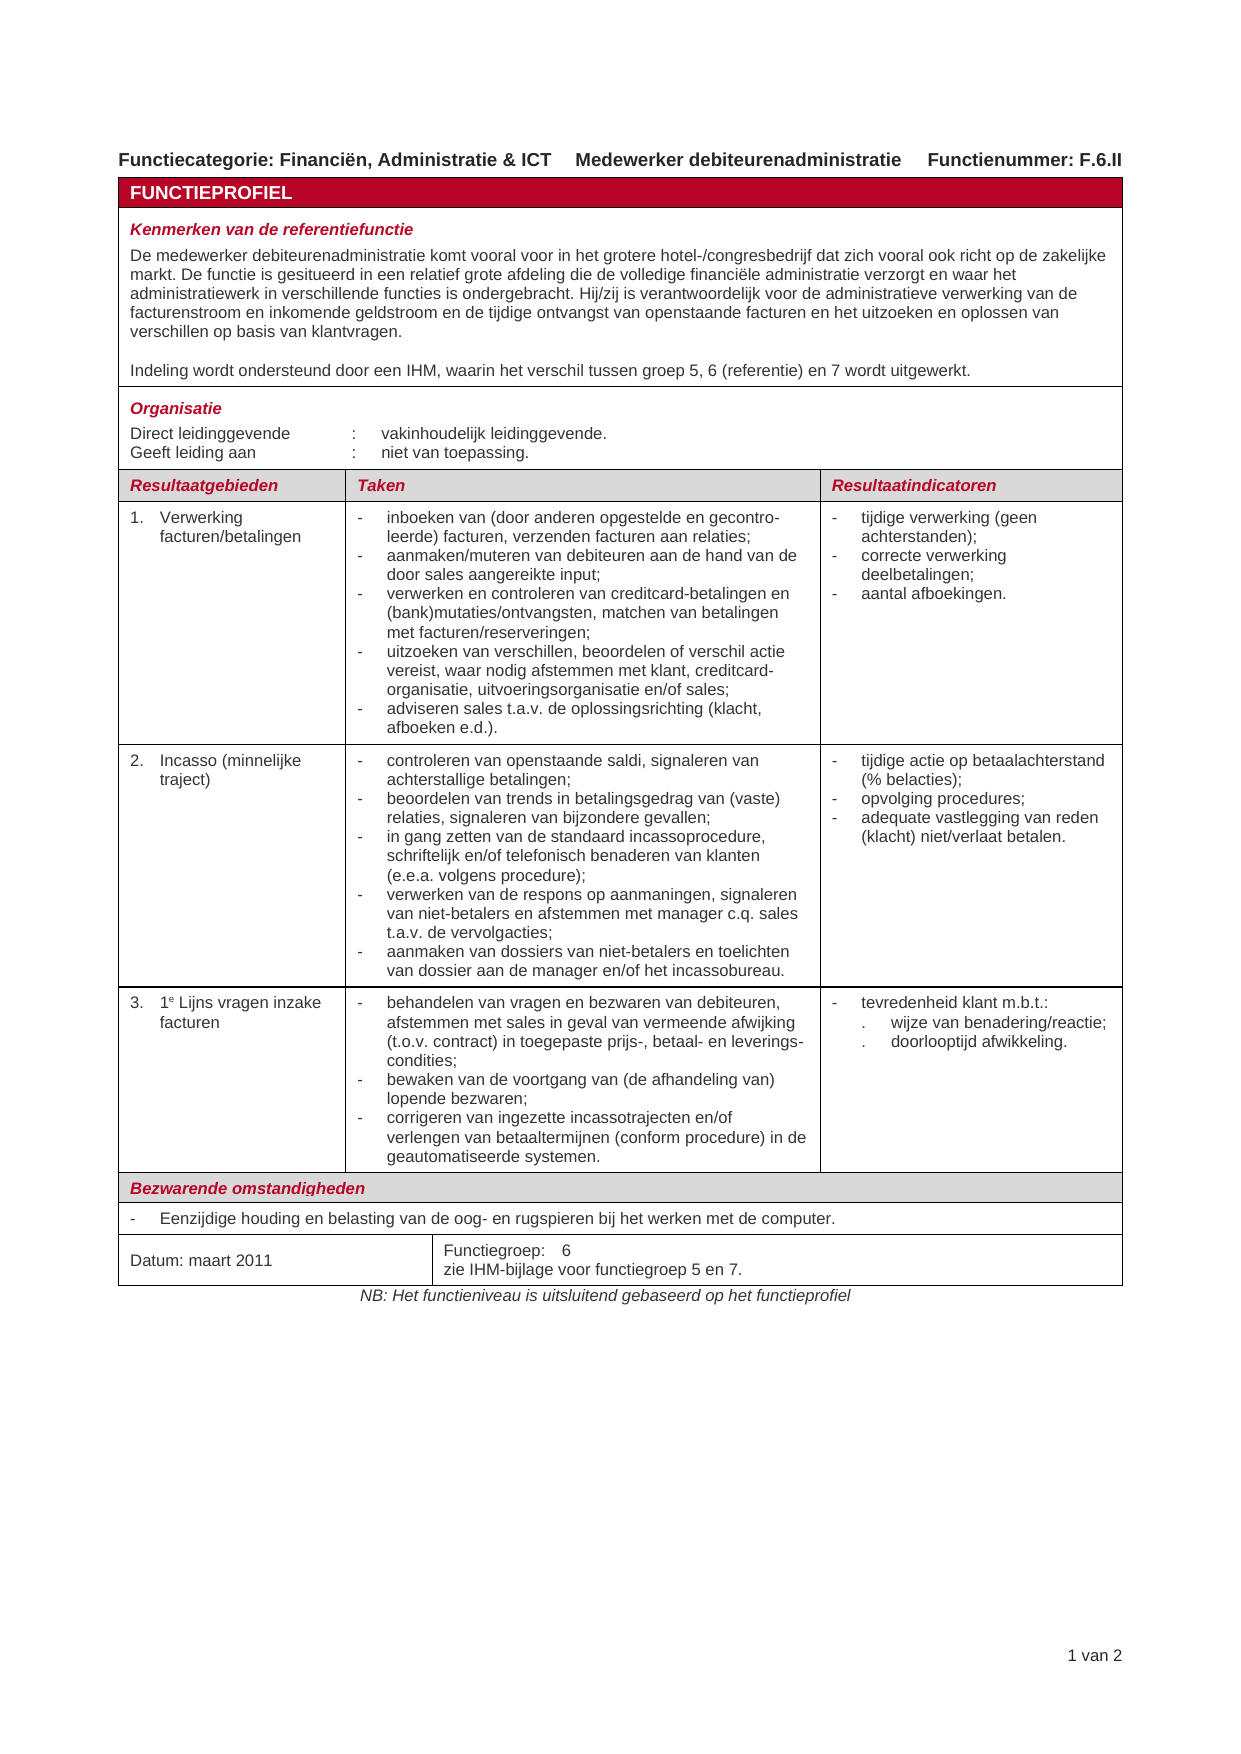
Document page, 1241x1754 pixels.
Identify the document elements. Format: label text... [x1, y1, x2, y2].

table_header FUNCTIEPROFIEL [119, 178, 1122, 207]
table_cell - Eenzijdige houding en belasting van de oog- en rugspieren bij het werken met de computer. [119, 1203, 1122, 1234]
table_cell Resultaatindicatoren [821, 470, 1122, 501]
table_cell 2. Incasso (minnelijke traject) [119, 745, 345, 986]
table_cell Taken [346, 470, 820, 501]
text NB: Het functieniveau is uitsluitend gebaseerd op het functieprofiel [118, 1286, 1092, 1305]
table_cell Functiegroep: 6 zie IHM-bijlage voor functiegroep 5 en 7. [433, 1235, 1122, 1285]
table_cell Kenmerken van de referentiefunctie De medewerker debiteurenadministratie komt vooral voor in het grotere hotel-/congresbedrijf dat zich vooral ook richt op de zakelijke markt. De functie is gesitueerd in een relatief grote afdeling die de volledige financiële administratie verzorgt en waar het administratiewerk in verschillende functies is ondergebracht. Hij/zij is verantwoordelijk voor de administratieve verwerking van de facturenstroom en inkomende geldstroom en de tijdige ontvangst van openstaande facturen en het uitzoeken en oplossen van verschillen op basis van klantvragen. Indeling wordt ondersteund door een IHM, waarin het verschil tussen groep 5, 6 (referentie) en 7 wordt uitgewerkt. [119, 208, 1122, 386]
table_cell Organisatie Direct leidinggevende : vakinhoudelijk leidinggevende. Geeft leiding aan : niet van toepassing. [119, 387, 1122, 468]
table_cell 1. Verwerking facturen/betalingen [119, 502, 345, 743]
table_cell 3. 1e Lijns vragen inzake facturen [119, 988, 345, 1172]
table_cell - tijdige actie op betaalachterstand (% belacties); - opvolging procedures; - adequate vastlegging van reden (klacht) niet/verlaat betalen. [821, 745, 1122, 986]
table_cell Datum: maart 2011 [119, 1235, 432, 1285]
table_cell - tevredenheid klant m.b.t.: . wijze van benadering/reactie; . doorlooptijd afwikkeling. [821, 988, 1122, 1172]
table_cell Bezwarende omstandigheden [119, 1173, 1122, 1202]
table_cell - inboeken van (door anderen opgestelde en gecontroleerde) facturen, verzenden facturen aan relaties; - aanmaken/muteren van debiteuren aan de hand van de door sales aangereikte input; - verwerken en controleren van creditcard-betalingen en (bank)mutaties/ontvangsten, matchen van betalingen met facturen/reserveringen; - uitzoeken van verschillen, beoordelen of verschil actie vereist, waar nodig afstemmen met klant, creditcard-organisatie, uitvoeringsorganisatie en/of sales; - adviseren sales t.a.v. de oplossingsrichting (klacht, afboeken e.d.). [346, 502, 820, 743]
table_cell Resultaatgebieden [119, 470, 345, 501]
table_cell - behandelen van vragen en bezwaren van debiteuren, afstemmen met sales in geval van vermeende afwijking (t.o.v. contract) in toegepaste prijs-, betaal- en leveringscondities; - bewaken van de voortgang van (de afhandeling van) lopende bezwaren; - corrigeren van ingezette incassotrajecten en/of verlengen van betaaltermijnen (conform procedure) in de geautomatiseerde systemen. [346, 988, 820, 1172]
table_cell - controleren van openstaande saldi, signaleren van achterstallige betalingen; - beoordelen van trends in betalingsgedrag van (vaste) relaties, signaleren van bijzondere gevallen; - in gang zetten van de standaard incassoprocedure, schriftelijk en/of telefonisch benaderen van klanten (e.e.a. volgens procedure); - verwerken van de respons op aanmaningen, signaleren van niet-betalers en afstemmen met manager c.q. sales t.a.v. de vervolgacties; - aanmaken van dossiers van niet-betalers en toelichten van dossier aan de manager en/of het incassobureau. [346, 745, 820, 986]
table_cell - tijdige verwerking (geen achterstanden); - correcte verwerking deelbetalingen; - aantal afboekingen. [821, 502, 1122, 743]
